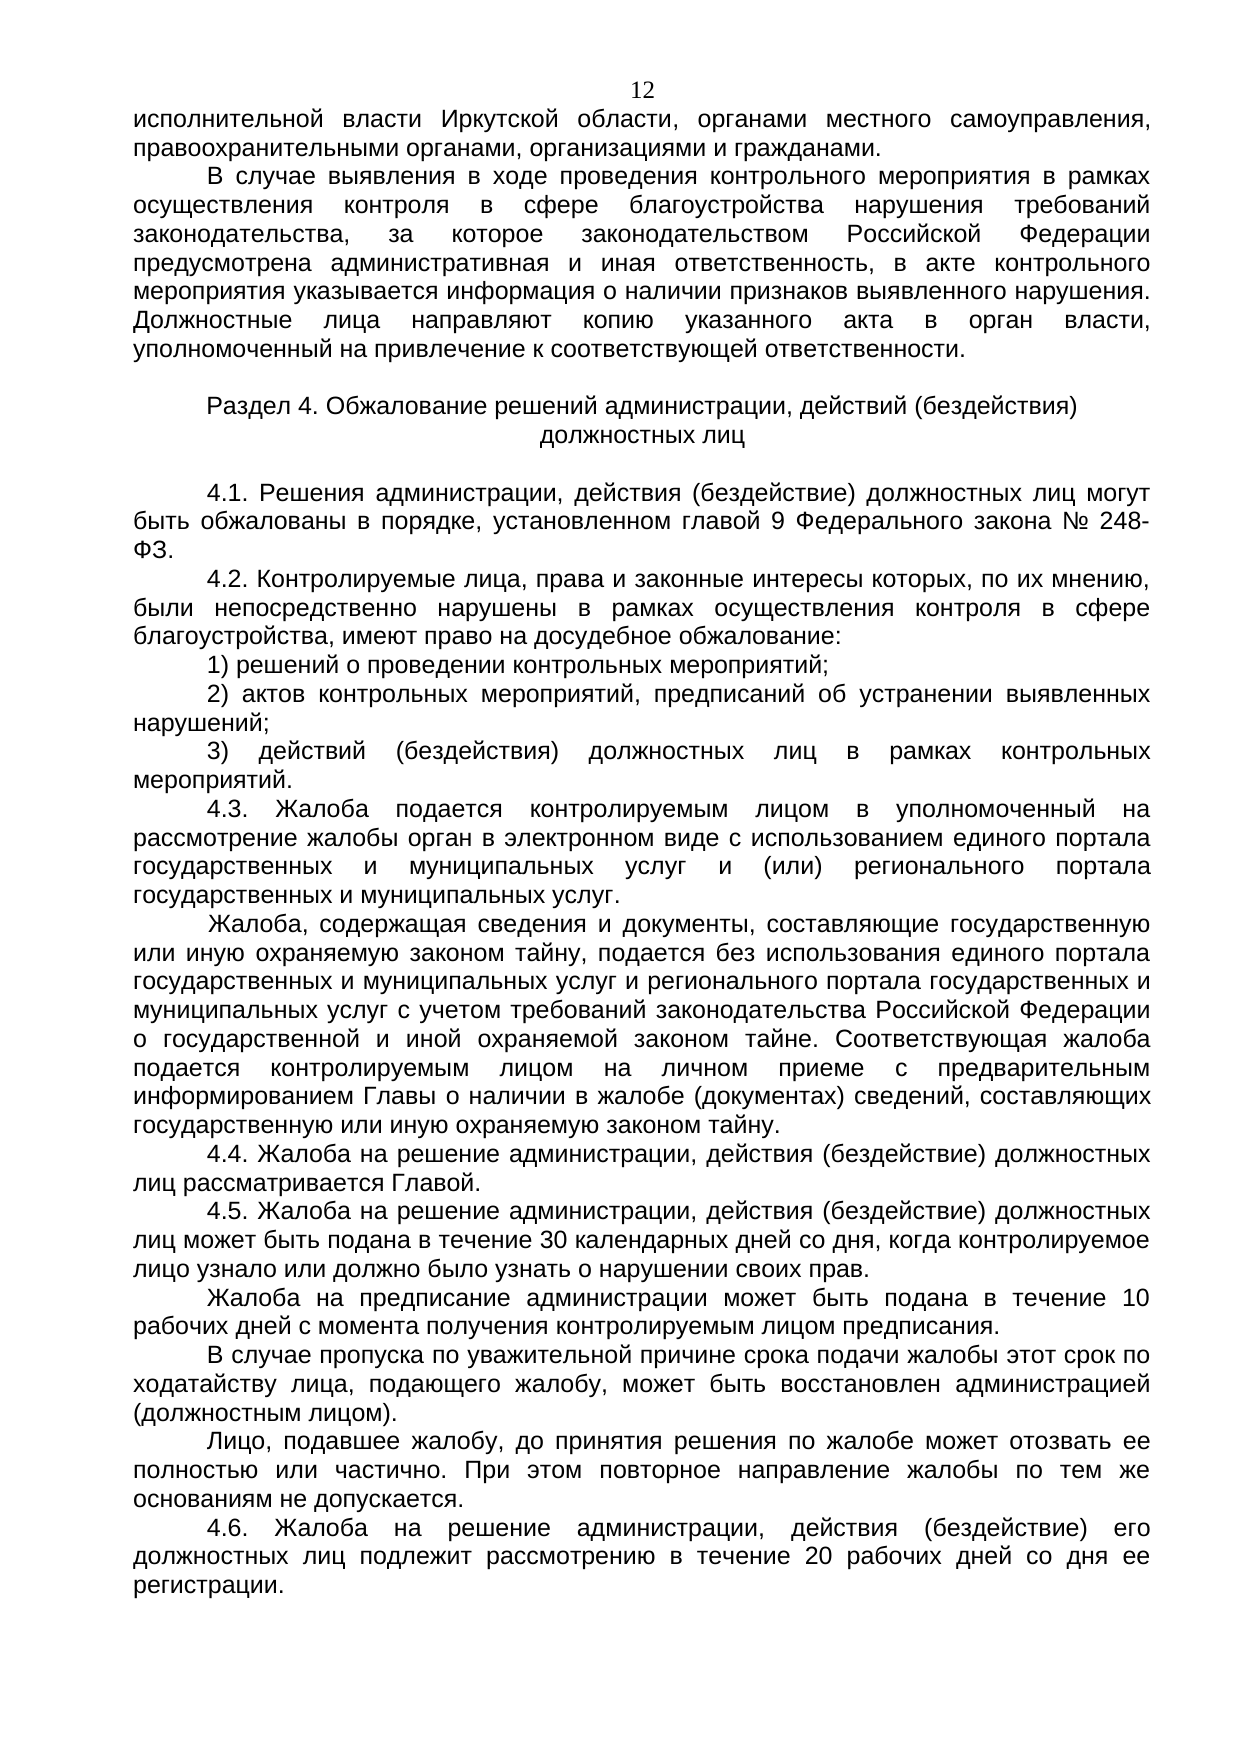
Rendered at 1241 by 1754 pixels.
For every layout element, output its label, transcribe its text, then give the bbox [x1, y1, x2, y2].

text Раздел 4. Обжалование решений администрации, действий (бездействия) должностных лиц [133, 391, 1152, 449]
text В случае выявления в ходе проведения контрольного мероприятия в рамках осуществления контроля в сфере благоустройства нарушения требований законодательства, за которое законодательством Российской Федерации предусмотрена административная и иная ответственность, в акте контрольного мероприятия указывается информация о наличии признаков выявленного нарушения. Должностные лица направляют копию указанного акта в орган власти, уполномоченный на привлечение к соответствующей ответственности. [133, 161, 1152, 362]
text 4.3. Жалоба подается контролируемым лицом в уполномоченный на рассмотрение жалобы орган в электронном виде с использованием единого портала государственных и муниципальных услуг и (или) регионального портала государственных и муниципальных услуг. [133, 794, 1152, 909]
text Жалоба, содержащая сведения и документы, составляющие государственную или иную охраняемую законом тайну, подается без использования единого портала государственных и муниципальных услуг и регионального портала государственных и муниципальных услуг с учетом требований законодательства Российской Федерации о государственной и иной охраняемой законом тайне. Соответствующая жалоба подается контролируемым лицом на личном приеме с предварительным информированием Главы о наличии в жалобе (документах) сведений, составляющих государственную или иную охраняемую законом тайну. [133, 909, 1152, 1139]
text 3) действий (бездействия) должностных лиц в рамках контрольных мероприятий. [133, 736, 1152, 794]
text 2) актов контрольных мероприятий, предписаний об устранении выявленных нарушений; [133, 679, 1152, 736]
text 4.6. Жалоба на решение администрации, действия (бездействие) его должностных лиц подлежит рассмотрению в течение 20 рабочих дней со дня ее регистрации. [133, 1512, 1152, 1599]
text 4.1. Решения администрации, действия (бездействие) должностных лиц могут быть обжалованы в порядке, установленном главой 9 Федерального закона № 248-ФЗ. [133, 477, 1152, 564]
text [133, 104, 1152, 161]
text 4.5. Жалоба на решение администрации, действия (бездействие) должностных лиц может быть подана в течение 30 календарных дней со дня, когда контролируемое лицо узнало или должно было узнать о нарушении своих прав. [133, 1196, 1152, 1282]
text Жалоба на предписание администрации может быть подана в течение 10 рабочих дней с момента получения контролируемым лицом предписания. [133, 1282, 1152, 1340]
text 4.2. Контролируемые лица, права и законные интересы которых, по их мнению, были непосредственно нарушены в рамках осуществления контроля в сфере благоустройства, имеют право на досудебное обжалование: [133, 564, 1152, 650]
text 1) решений о проведении контрольных мероприятий; [133, 650, 1152, 679]
text Лицо, подавшее жалобу, до принятия решения по жалобе может отозвать ее полностью или частично. При этом повторное направление жалобы по тем же основаниям не допускается. [133, 1426, 1152, 1512]
text В случае пропуска по уважительной причине срока подачи жалобы этот срок по ходатайству лица, подающего жалобу, может быть восстановлен администрацией (должностным лицом). [133, 1340, 1152, 1426]
text 4.4. Жалоба на решение администрации, действия (бездействие) должностных лиц рассматривается Главой. [133, 1139, 1152, 1196]
